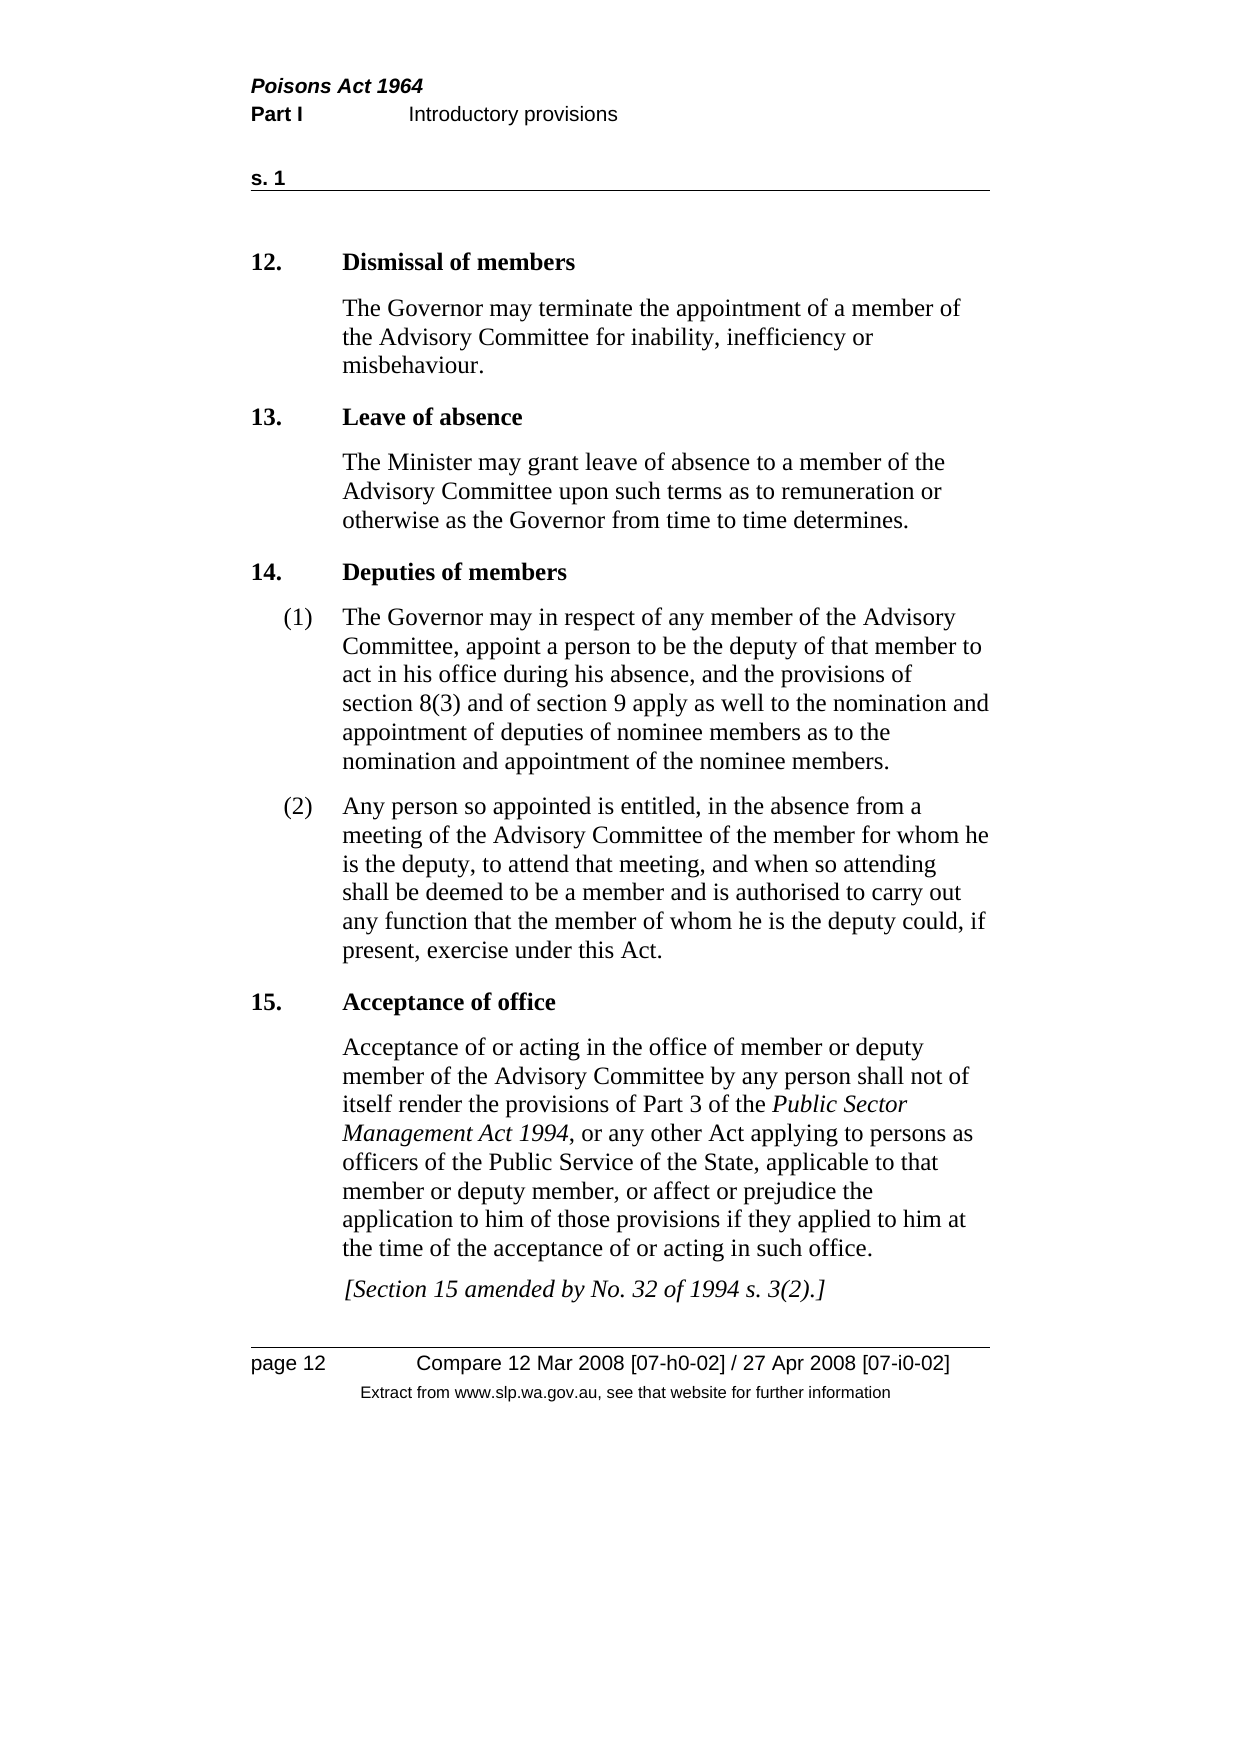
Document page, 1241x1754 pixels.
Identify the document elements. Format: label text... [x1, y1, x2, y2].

subtitle 13. Leave of absence [251, 402, 990, 431]
subtitle 12. Dismissal of members [251, 247, 990, 276]
text (1) The Governor may in respect of any member of the Advisory Committee, appoint a person to be the deputy of that member to act in his office during his absence, and the provisions of section 8(3) and of section 9 apply as well to the nomination and appointment of deputies of nominee members as to the nomination and appointment of the nominee members. [251, 602, 990, 774]
text [Section 15 amended by No. 32 of 1994 s. 3(2).] [251, 1274, 990, 1303]
text Acceptance of or acting in the office of member or deputy member of the Advisory Committee by any person shall not of itself render the provisions of Part 3 of the Public Sector Management Act 1994, or any other Act applying to persons as officers of the Public Service of the State, applicable to that member or deputy member, or affect or prejudice the application to him of those provisions if they applied to him at the time of the acceptance of or acting in such office. [251, 1032, 990, 1262]
text (2) Any person so appointed is entitled, in the absence from a meeting of the Advisory Committee of the member for whom he is the deputy, to attend that meeting, and when so attending shall be deemed to be a member and is authorised to carry out any function that the member of whom he is the deputy could, if present, exercise under this Act. [251, 791, 990, 964]
subtitle 14. Deputies of members [251, 557, 990, 585]
text The Minister may grant leave of absence to a member of the Advisory Committee upon such terms as to remuneration or otherwise as the Governor from time to time determines. [251, 447, 990, 534]
subtitle 15. Acceptance of office [251, 987, 990, 1015]
text The Governor may terminate the appointment of a member of the Advisory Committee for inability, inefficiency or misbehaviour. [251, 293, 990, 379]
